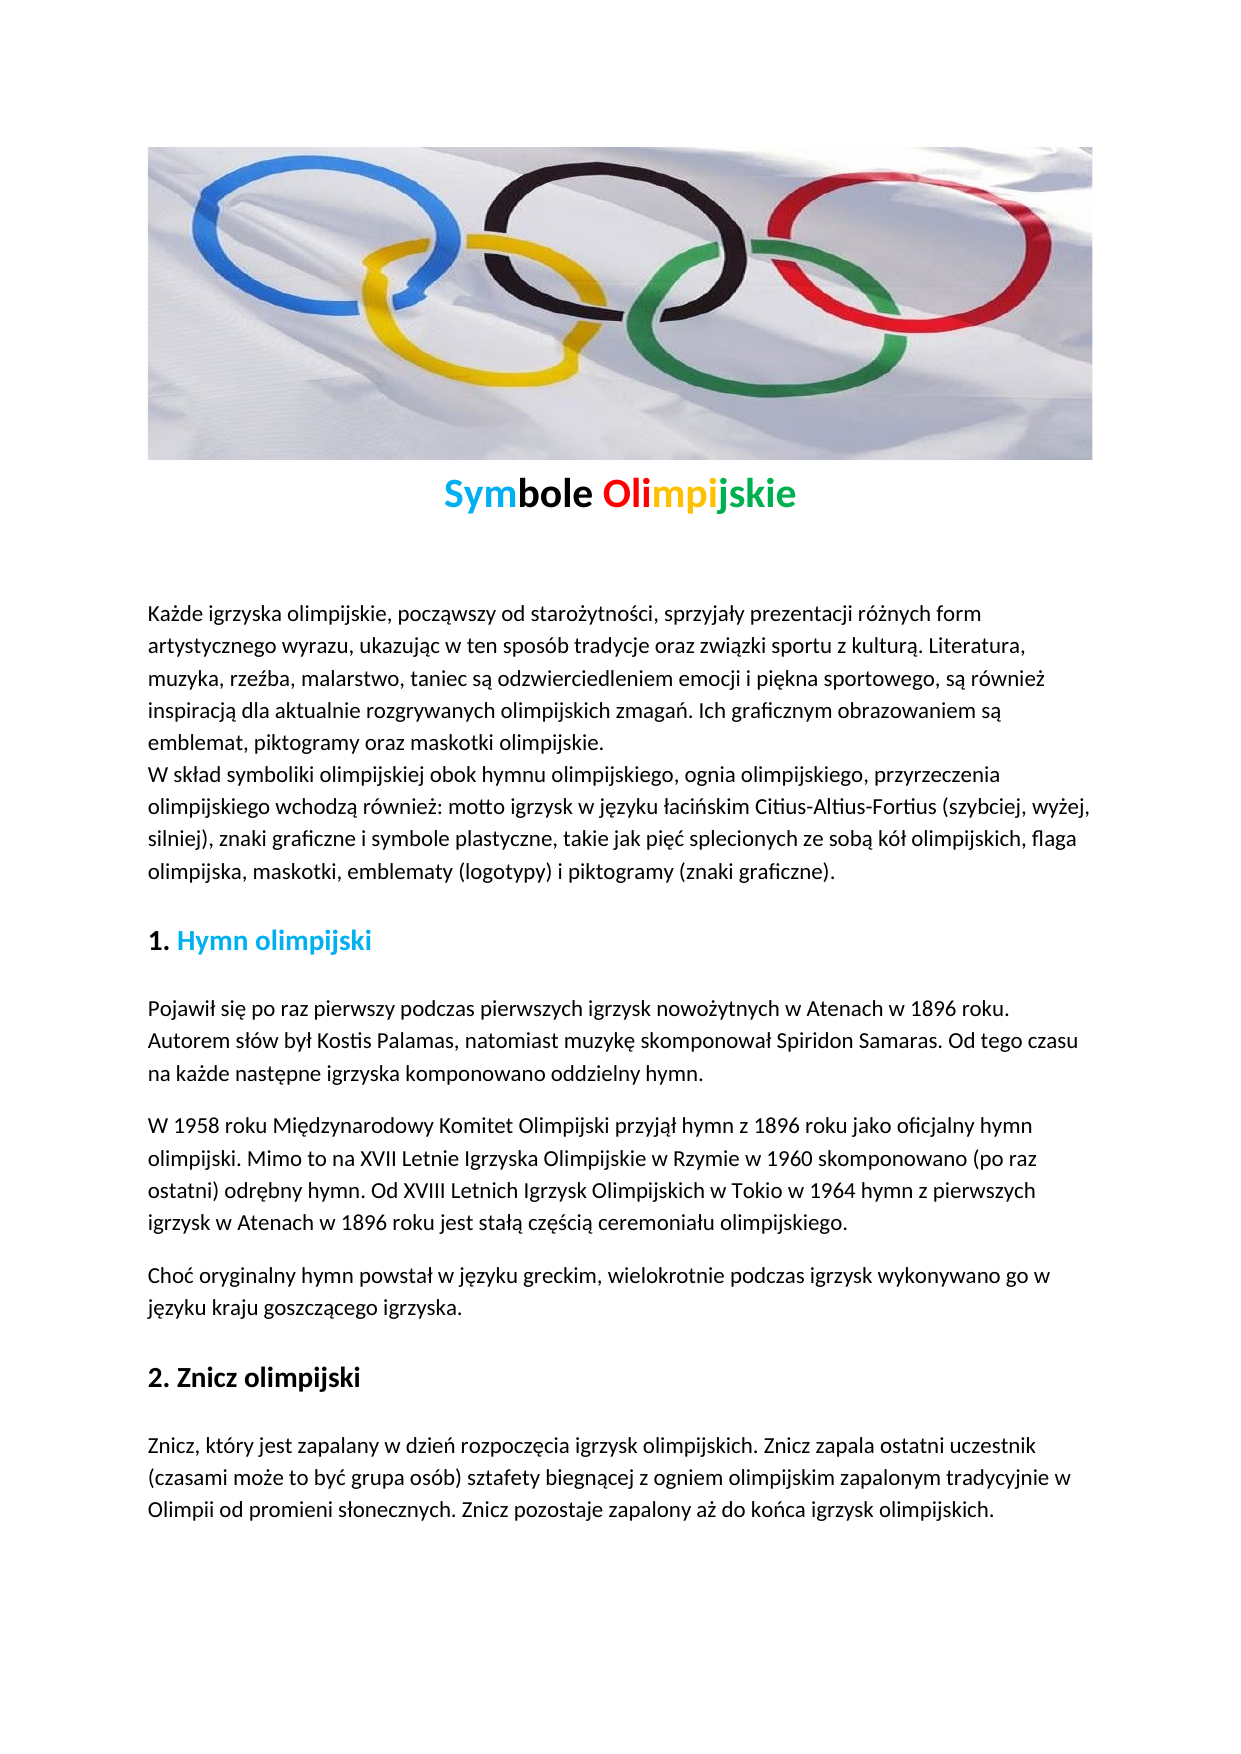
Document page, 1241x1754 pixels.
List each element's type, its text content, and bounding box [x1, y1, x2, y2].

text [148, 1261, 1093, 1523]
picture [147, 147, 1093, 460]
text Każde igrzyska olimpijskie, począwszy od starożytności, sprzyjały prezentacji różnych form artystycznego wyrazu, ukazując w ten sposób tradycje oraz związki sportu z kulturą. Literatura, muzyka, rzeźba, malarstwo, taniec są odzwierciedleniem emocji i piękna sportowego, są również inspiracją dla aktualnie rozgrywanych olimpijskich zmagań. Ich graficznym obrazowaniem są emblemat, piktogramy oraz maskotki olimpijskie. W skład symboliki olimpijskiej obok hymnu olimpijskiego, ognia olimpijskiego, przyrzeczenia olimpijskiego wchodzą również: motto igrzysk w języku łacińskim Citius-Altius-Fortius (szybciej, wyżej, silniej), znaki graficzne i symbole plastyczne, takie jak pięć splecionych ze sobą kół olimpijskich, flaga olimpijska, maskotki, emblematy (logotypy) i piktogramy (znaki graficzne). 1. Hymn olimpijski Pojawił się po raz pierwszy podczas pierwszych igrzysk nowożytnych w Atenach w 1896 roku. Autorem słów był Kostis Palamas, natomiast muzykę skomponował Spiridon Samaras. Od tego czasu na każde następne igrzyska komponowano oddzielny hymn. [148, 599, 1093, 1087]
text Symbole Olimpijskie [148, 460, 1093, 518]
text W 1958 roku Międzynarodowy Komitet Olimpijski przyjął hymn z 1896 roku jako oficjalny hymn olimpijski. Mimo to na XVII Letnie Igrzyska Olimpijskie w Rzymie w 1960 skomponowano (po raz ostatni) odrębny hymn. Od XVIII Letnich Igrzysk Olimpijskich w Tokio w 1964 hymn z pierwszych igrzysk w Atenach w 1896 roku jest stałą częścią ceremoniału olimpijskiego. [148, 1112, 1093, 1236]
